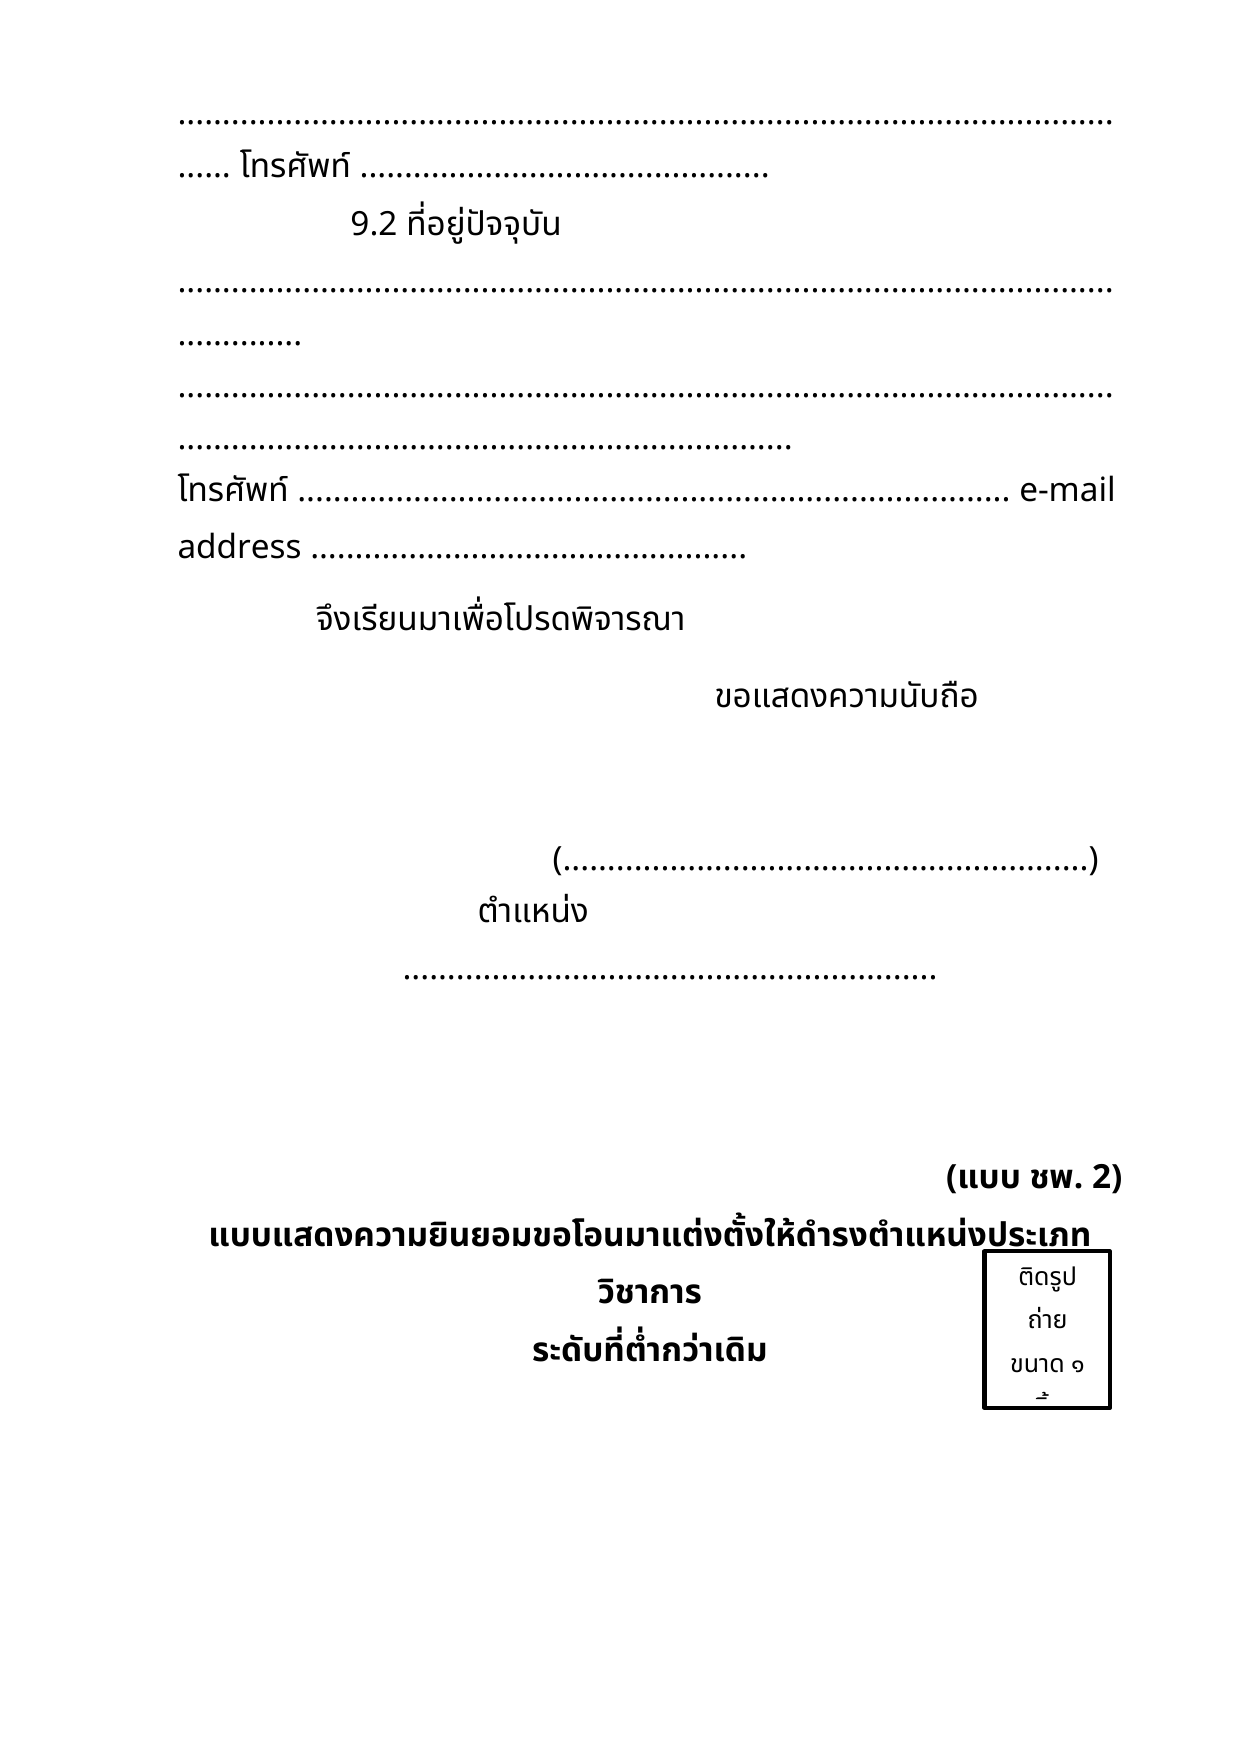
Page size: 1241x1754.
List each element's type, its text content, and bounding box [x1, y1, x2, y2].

text จึงเรียนมาเพื่อโปรดพิจารณา [177, 595, 1122, 645]
text ............................................................................................................... โทรศัพท์ .............................................. [177, 89, 1122, 192]
text 9.2 ที่อยู่ปัจจุบัน ....................................................................................................................... [177, 200, 1122, 355]
text (แบบ ชพ. 2) [177, 1152, 1122, 1203]
text โทรศัพท์ ................................................................................ e-mail address ................................................. [177, 466, 1122, 569]
text .............................................................................................................................................................................. [177, 361, 1122, 459]
text (...........................................................) [477, 834, 1122, 880]
text แบบแสดงความยินยอมขอโอนมาแต่งตั้งให้ดำรงตำแหน่งประเภทวิชาการ [177, 1211, 1122, 1319]
text ระดับที่ต่ำกว่าเดิม [177, 1326, 982, 1377]
text ขอแสดงความนับถือ [177, 672, 1122, 723]
text ตำแหน่ง ............................................................ [402, 887, 1122, 989]
